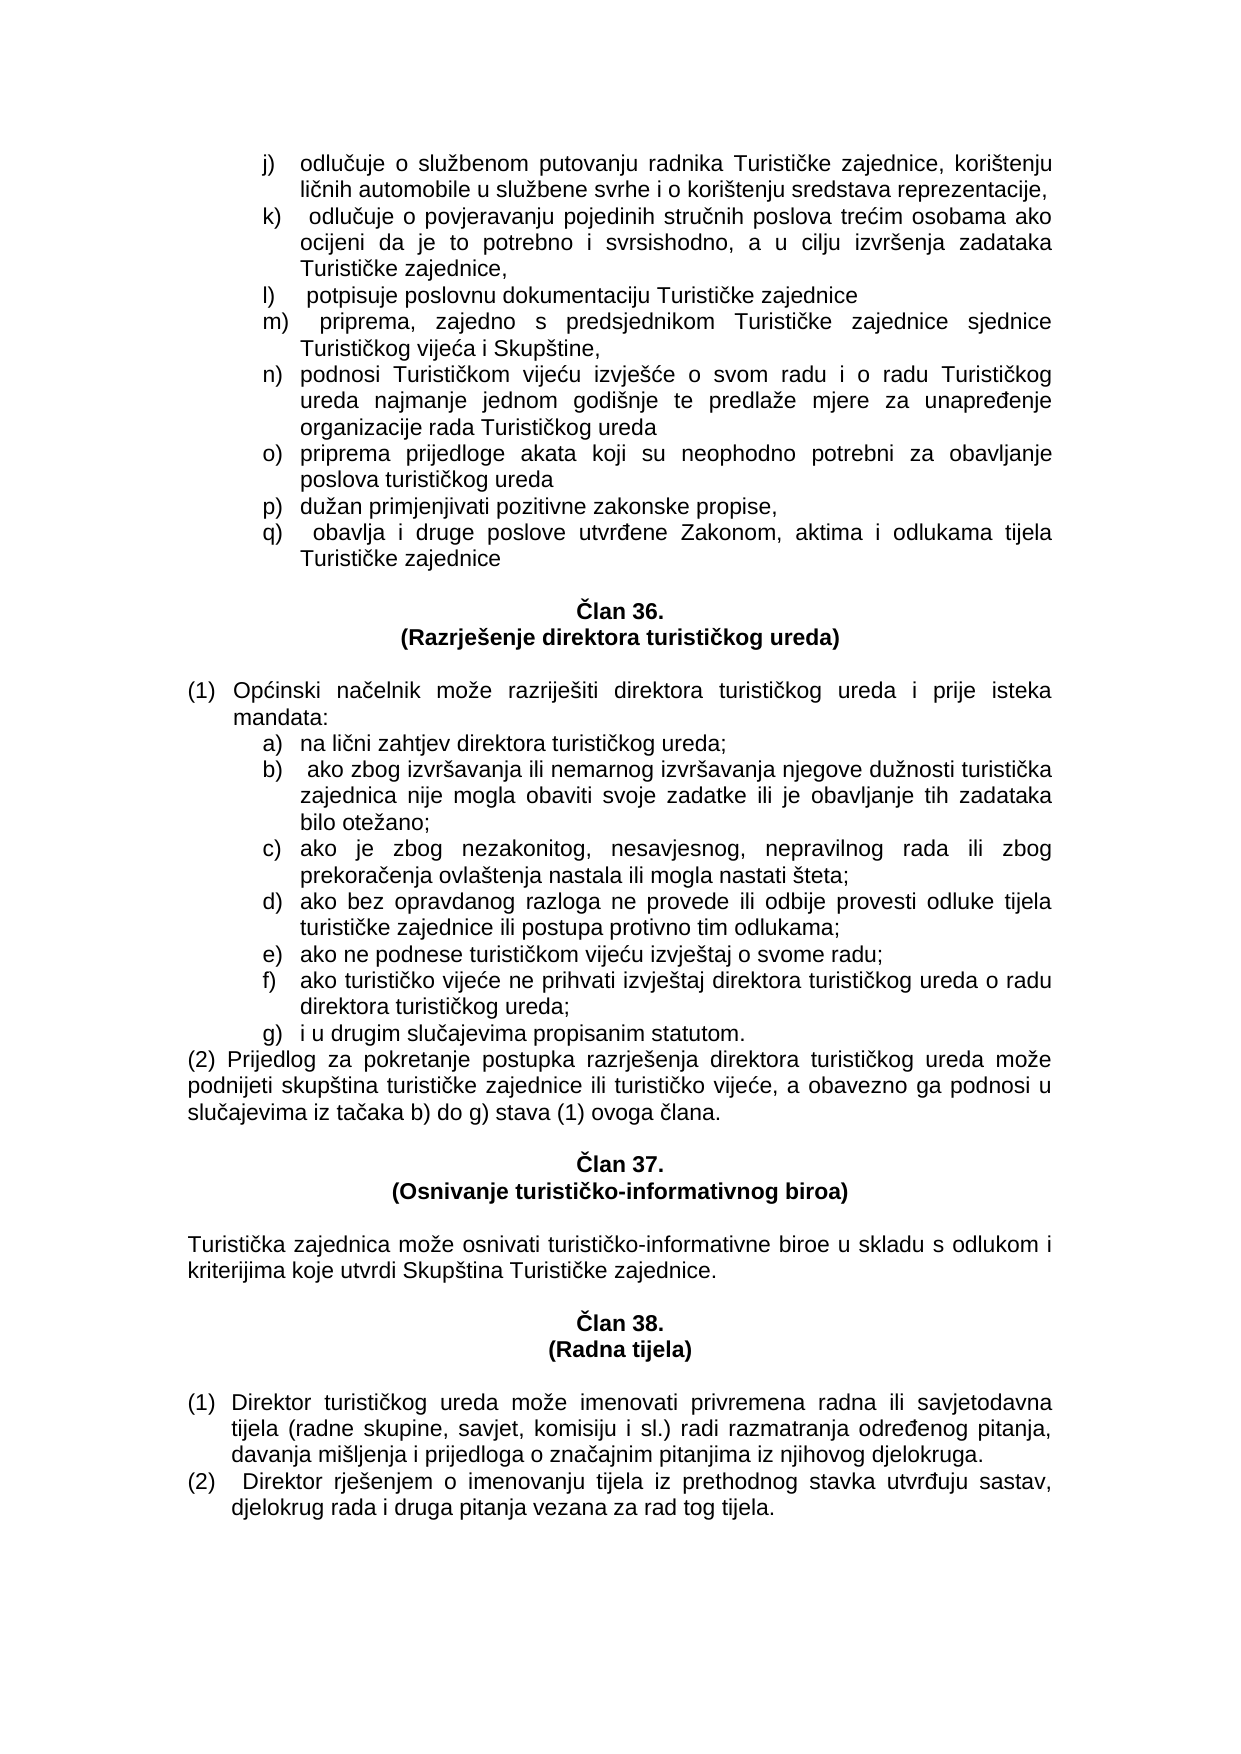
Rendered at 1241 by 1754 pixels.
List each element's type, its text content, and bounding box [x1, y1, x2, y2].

list ako je zbog nezakonitog, nesavjesnog, nepravilnog rada ili zbog prekoračenja ovlaštenja nastala ili mogla nastati šteta; [262, 835, 1053, 888]
list priprema, zajedno s predsjednikom Turističke zajednice sjednice Turističkog vijeća i Skupštine, [262, 308, 1053, 361]
list Općinski načelnik može razriješiti direktora turističkog ureda i prije isteka mandata: [187, 677, 1053, 730]
list ako zbog izvršavanja ili nemarnog izvršavanja njegove dužnosti turistička zajednica nije mogla obaviti svoje zadatke ili je obavljanje tih zadataka bilo otežano; [262, 756, 1053, 835]
text (Razrješenje direktora turističkog ureda) [187, 624, 1053, 651]
text (2) Prijedlog za pokretanje postupka razrješenja direktora turističkog ureda može podnijeti skupština turističke zajednice ili turističko vijeće, a obavezno ga podnosi u slučajevima iz tačaka b) do g) stava (1) ovoga člana. [187, 1046, 1053, 1125]
list ako bez opravdanog razloga ne provede ili odbije provesti odluke tijela turističke zajednice ili postupa protivno tim odlukama; [262, 888, 1053, 941]
list obavlja i druge poslove utvrđene Zakonom, aktima i odlukama tijela Turističke zajednice [262, 519, 1053, 572]
text Član 37. [187, 1151, 1053, 1178]
list priprema prijedloge akata koji su neophodno potrebni za obavljanje poslova turističkog ureda [262, 440, 1053, 493]
list na lični zahtjev direktora turističkog ureda; [262, 730, 1053, 756]
text (Radna tijela) [187, 1336, 1053, 1362]
list Direktor rješenjem o imenovanju tijela iz prethodnog stavka utvrđuju sastav, djelokrug rada i druga pitanja vezana za rad tog tijela. [187, 1468, 1053, 1520]
list ako ne podnese turističkom vijeću izvještaj o svome radu; [262, 941, 1053, 967]
text Turistička zajednica može osnivati turističko-informativne biroe u skladu s odlukom i kriterijima koje utvrdi Skupština Turističke zajednice. [187, 1231, 1053, 1283]
list Direktor turističkog ureda može imenovati privremena radna ili savjetodavna tijela (radne skupine, savjet, komisiju i sl.) radi razmatranja određenog pitanja, davanja mišljenja i prijedloga o značajnim pitanjima iz njihovog djelokruga. [187, 1389, 1053, 1468]
text Član 38. [187, 1309, 1053, 1336]
list odlučuje o službenom putovanju radnika Turističke zajednice, korištenju ličnih automobile u službene svrhe i o korištenju sredstava reprezentacije, [262, 150, 1053, 203]
list podnosi Turističkom vijeću izvješće o svom radu i o radu Turističkog ureda najmanje jednom godišnje te predlaže mjere za unapređenje organizacije rada Turističkog ureda [262, 361, 1053, 440]
text (Osnivanje turističko-informativnog biroa) [187, 1178, 1053, 1204]
list i u drugim slučajevima propisanim statutom. [262, 1020, 1053, 1046]
list ako turističko vijeće ne prihvati izvještaj direktora turističkog ureda o radu direktora turističkog ureda; [262, 967, 1053, 1020]
list dužan primjenjivati pozitivne zakonske propise, [262, 493, 1053, 519]
text Član 36. [187, 598, 1053, 624]
list potpisuje poslovnu dokumentaciju Turističke zajednice [262, 282, 1053, 308]
list odlučuje o povjeravanju pojedinih stručnih poslova trećim osobama ako ocijeni da je to potrebno i svrsishodno, a u cilju izvršenja zadataka Turističke zajednice, [262, 203, 1053, 282]
